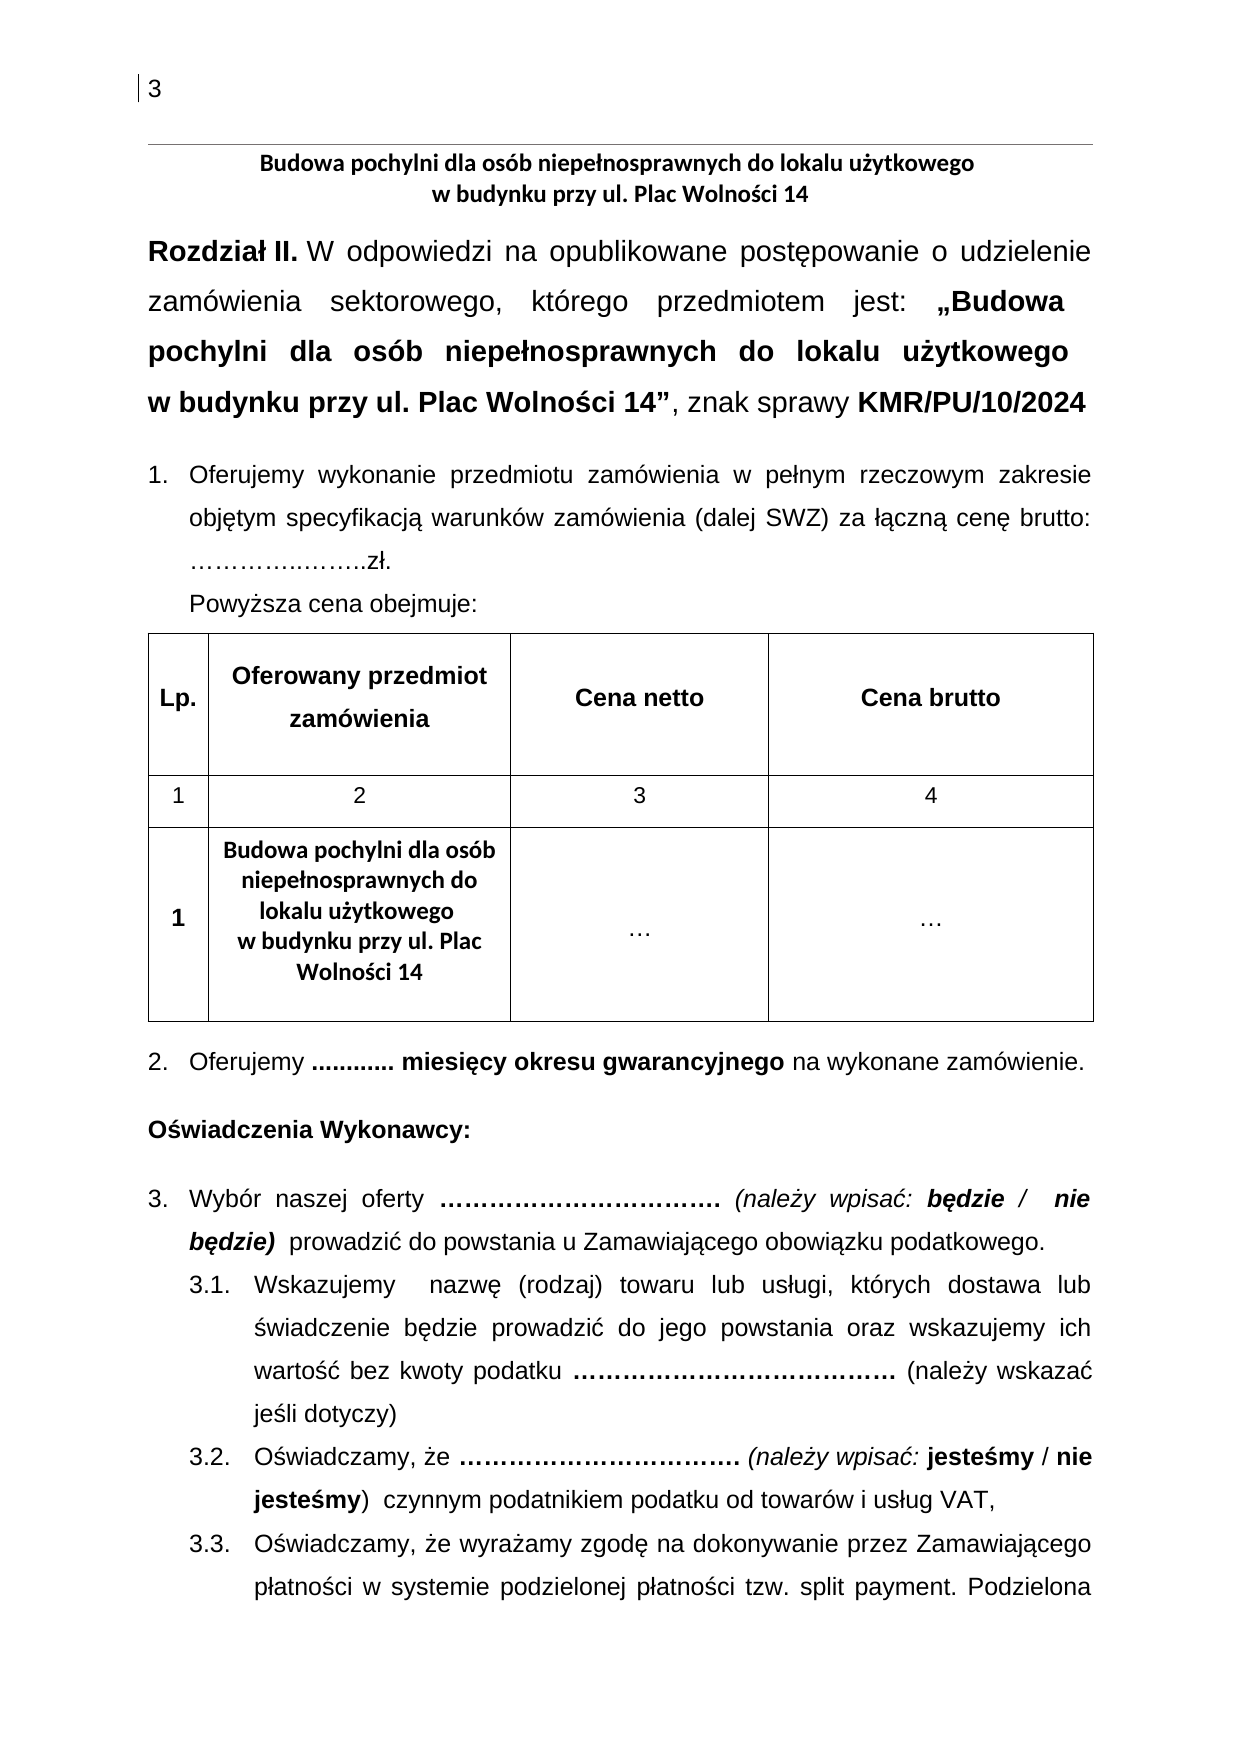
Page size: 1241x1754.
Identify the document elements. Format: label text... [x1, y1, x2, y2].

list Wybór naszej oferty ……………………………. (należy wpisać: będzie / nie będzie) prowadzić do powstania u Zamawiającego obowiązku podatkowego. [148, 1183, 1093, 1255]
table_cell 3 [511, 776, 768, 827]
table_header Oferowany przedmiot zamówienia [209, 634, 510, 774]
table_cell … [511, 828, 768, 1021]
list Wskazujemy nazwę (rodzaj) towaru lub usługi, których dostawa lub świadczenie będzie prowadzić do jego powstania oraz wskazujemy ich wartość bez kwoty podatku ………………………………… (należy wskazać jeśli dotyczy) [189, 1270, 1093, 1428]
table_cell 2 [209, 776, 510, 827]
list Oświadczamy, że ……………………………. (należy wpisać: jesteśmy / nie jesteśmy) czynnym podatnikiem podatku od towarów i usług VAT, [189, 1442, 1093, 1514]
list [189, 1528, 1093, 1600]
table_header Cena brutto [769, 634, 1093, 774]
table_header Lp. [149, 634, 208, 774]
text Budowa pochylni dla osób niepełnosprawnych do lokalu użytkowego w budynku przy ul. Plac Wolności 14 [148, 148, 1093, 209]
subtitle W odpowiedzi na opublikowane postępowanie o udzielenie zamówienia sektorowego, którego przedmiotem jest: „Budowa pochylni dla osób niepełnosprawnych do lokalu użytkowego w budynku przy ul. Plac Wolności 14”, znak sprawy KMR/PU/10/2024 [148, 234, 1093, 418]
table_cell … [769, 828, 1093, 1021]
table_cell 4 [769, 776, 1093, 827]
table_header Cena netto [511, 634, 768, 774]
list Powyższa cena obejmuje: [189, 589, 1093, 618]
table_cell Budowa pochylni dla osób niepełnosprawnych do lokalu użytkowego w budynku przy ul. Plac Wolności 14 [209, 828, 510, 1021]
list Oferujemy ............ miesięcy okresu gwarancyjnego na wykonane zamówienie. [148, 1047, 1093, 1076]
table_cell 1 [149, 776, 208, 827]
table_cell 1 [149, 828, 208, 1021]
list Oferujemy wykonanie przedmiotu zamówienia w pełnym rzeczowym zakresie objętym specyfikacją warunków zamówienia (dalej SWZ) za łączną cenę brutto:…………..……..zł. [148, 460, 1093, 575]
subtitle Oświadczenia Wykonawcy: [148, 1115, 1093, 1144]
